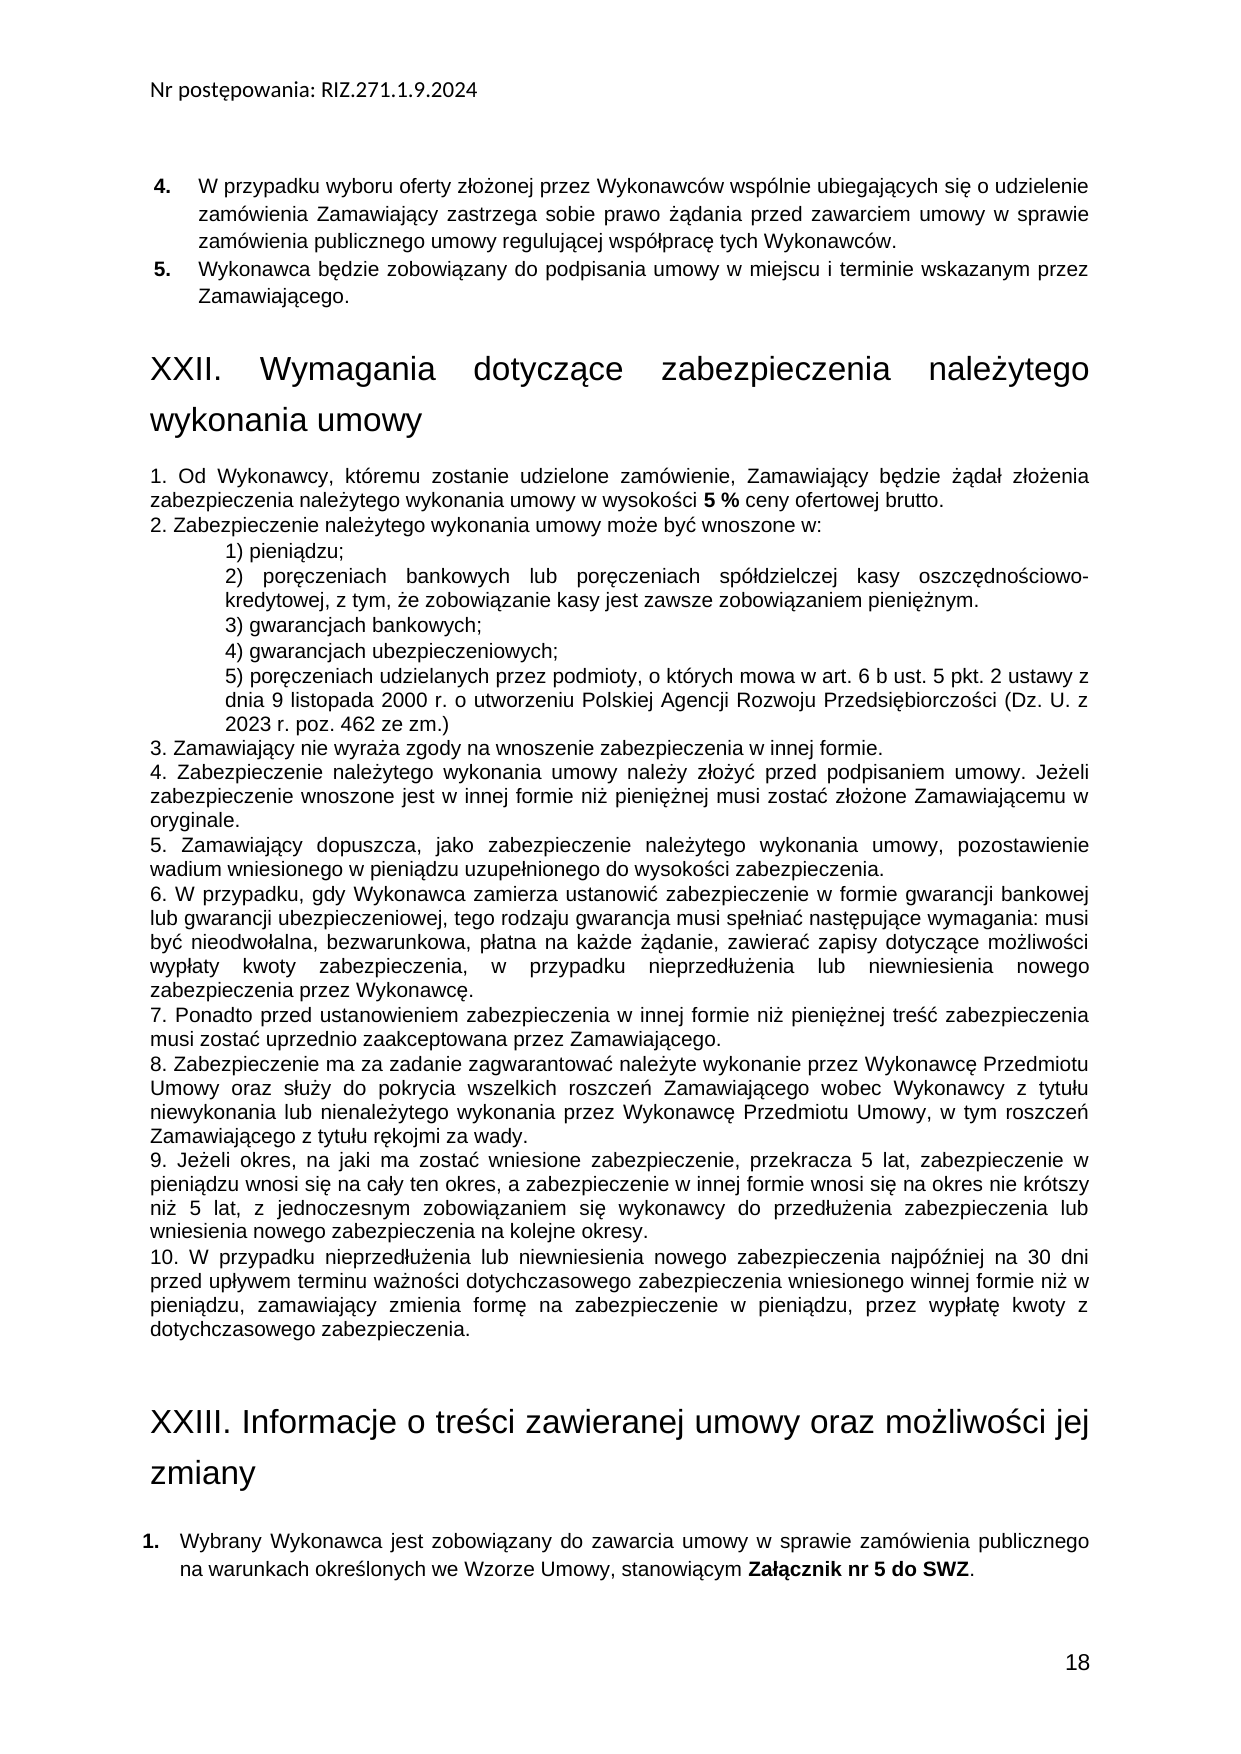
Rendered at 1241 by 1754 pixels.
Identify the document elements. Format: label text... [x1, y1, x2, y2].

text 7. Ponadto przed ustanowieniem zabezpieczenia w innej formie niż pieniężnej treść zabezpieczenia musi zostać uprzednio zaakceptowana przez Zamawiającego. [150, 1003, 1090, 1051]
text 3) gwarancjach bankowych; [150, 613, 1090, 637]
text 5. Zamawiający dopuszcza, jako zabezpieczenie należytego wykonania umowy, pozostawienie wadium wniesionego w pieniądzu uzupełnionego do wysokości zabezpieczenia. [150, 833, 1090, 881]
text 2. Zabezpieczenie należytego wykonania umowy może być wnoszone w: [150, 513, 1090, 537]
list Wykonawca będzie zobowiązany do podpisania umowy w miejscu i terminie wskazanym przez Zamawiającego. [154, 257, 1090, 308]
subtitle XXII. Wymagania dotyczące zabezpieczenia należytego wykonania umowy [150, 349, 1090, 439]
text 6. W przypadku, gdy Wykonawca zamierza ustanowić zabezpieczenie w formie gwarancji bankowej lub gwarancji ubezpieczeniowej, tego rodzaju gwarancja musi spełniać następujące wymagania: musi być nieodwołalna, bezwarunkowa, płatna na każde żądanie, zawierać zapisy dotyczące możliwości wypłaty kwoty zabezpieczenia, w przypadku nieprzedłużenia lub niewniesienia nowego zabezpieczenia przez Wykonawcę. [150, 882, 1090, 1001]
subtitle XXIII. Informacje o treści zawieranej umowy oraz możliwości jej zmiany [150, 1402, 1090, 1491]
text 10. W przypadku nieprzedłużenia lub niewniesienia nowego zabezpieczenia najpóźniej na 30 dni przed upływem terminu ważności dotychczasowego zabezpieczenia wniesionego winnej formie niż w pieniądzu, zamawiający zmienia formę na zabezpieczenie w pieniądzu, przez wypłatę kwoty z dotychczasowego zabezpieczenia. [150, 1245, 1090, 1341]
text 3. Zamawiający nie wyraża zgody na wnoszenie zabezpieczenia w innej formie. [150, 736, 1090, 759]
list Wybrany Wykonawca jest zobowiązany do zawarcia umowy w sprawie zamówienia publicznego na warunkach określonych we Wzorze Umowy, stanowiącym Załącznik nr 5 do SWZ. [142, 1529, 1090, 1581]
list W przypadku wyboru oferty złożonej przez Wykonawców wspólnie ubiegających się o udzielenie zamówienia Zamawiający zastrzega sobie prawo żądania przed zawarciem umowy w sprawie zamówienia publicznego umowy regulującej współpracę tych Wykonawców. [154, 174, 1090, 253]
text 8. Zabezpieczenie ma za zadanie zagwarantować należyte wykonanie przez Wykonawcę Przedmiotu Umowy oraz służy do pokrycia wszelkich roszczeń Zamawiającego wobec Wykonawcy z tytułu niewykonania lub nienależytego wykonania przez Wykonawcę Przedmiotu Umowy, w tym roszczeń Zamawiającego z tytułu rękojmi za wady. [150, 1052, 1090, 1147]
text 1. Od Wykonawcy, któremu zostanie udzielone zamówienie, Zamawiający będzie żądał złożenia zabezpieczenia należytego wykonania umowy w wysokości 5 % ceny ofertowej brutto. [150, 464, 1090, 512]
text 4. Zabezpieczenie należytego wykonania umowy należy złożyć przed podpisaniem umowy. Jeżeli zabezpieczenie wnoszone jest w innej formie niż pieniężnej musi zostać złożone Zamawiającemu w oryginale. [150, 759, 1090, 831]
text 9. Jeżeli okres, na jaki ma zostać wniesione zabezpieczenie, przekracza 5 lat, zabezpieczenie w pieniądzu wnosi się na cały ten okres, a zabezpieczenie w innej formie wnosi się na okres nie krótszy niż 5 lat, z jednoczesnym zobowiązaniem się wykonawcy do przedłużenia zabezpieczenia lub wniesienia nowego zabezpieczenia na kolejne okresy. [150, 1147, 1090, 1243]
text 2) poręczeniach bankowych lub poręczeniach spółdzielczej kasy oszczędnościowo-kredytowej, z tym, że zobowiązanie kasy jest zawsze zobowiązaniem pieniężnym. [225, 564, 1090, 612]
text 5) poręczeniach udzielanych przez podmioty, o których mowa w art. 6 b ust. 5 pkt. 2 ustawy z dnia 9 listopada 2000 r. o utworzeniu Polskiej Agencji Rozwoju Przedsiębiorczości (Dz. U. z 2023 r. poz. 462 ze zm.) [225, 664, 1090, 736]
text 4) gwarancjach ubezpieczeniowych; [150, 638, 1090, 662]
text 1) pieniądzu; [150, 538, 1090, 562]
